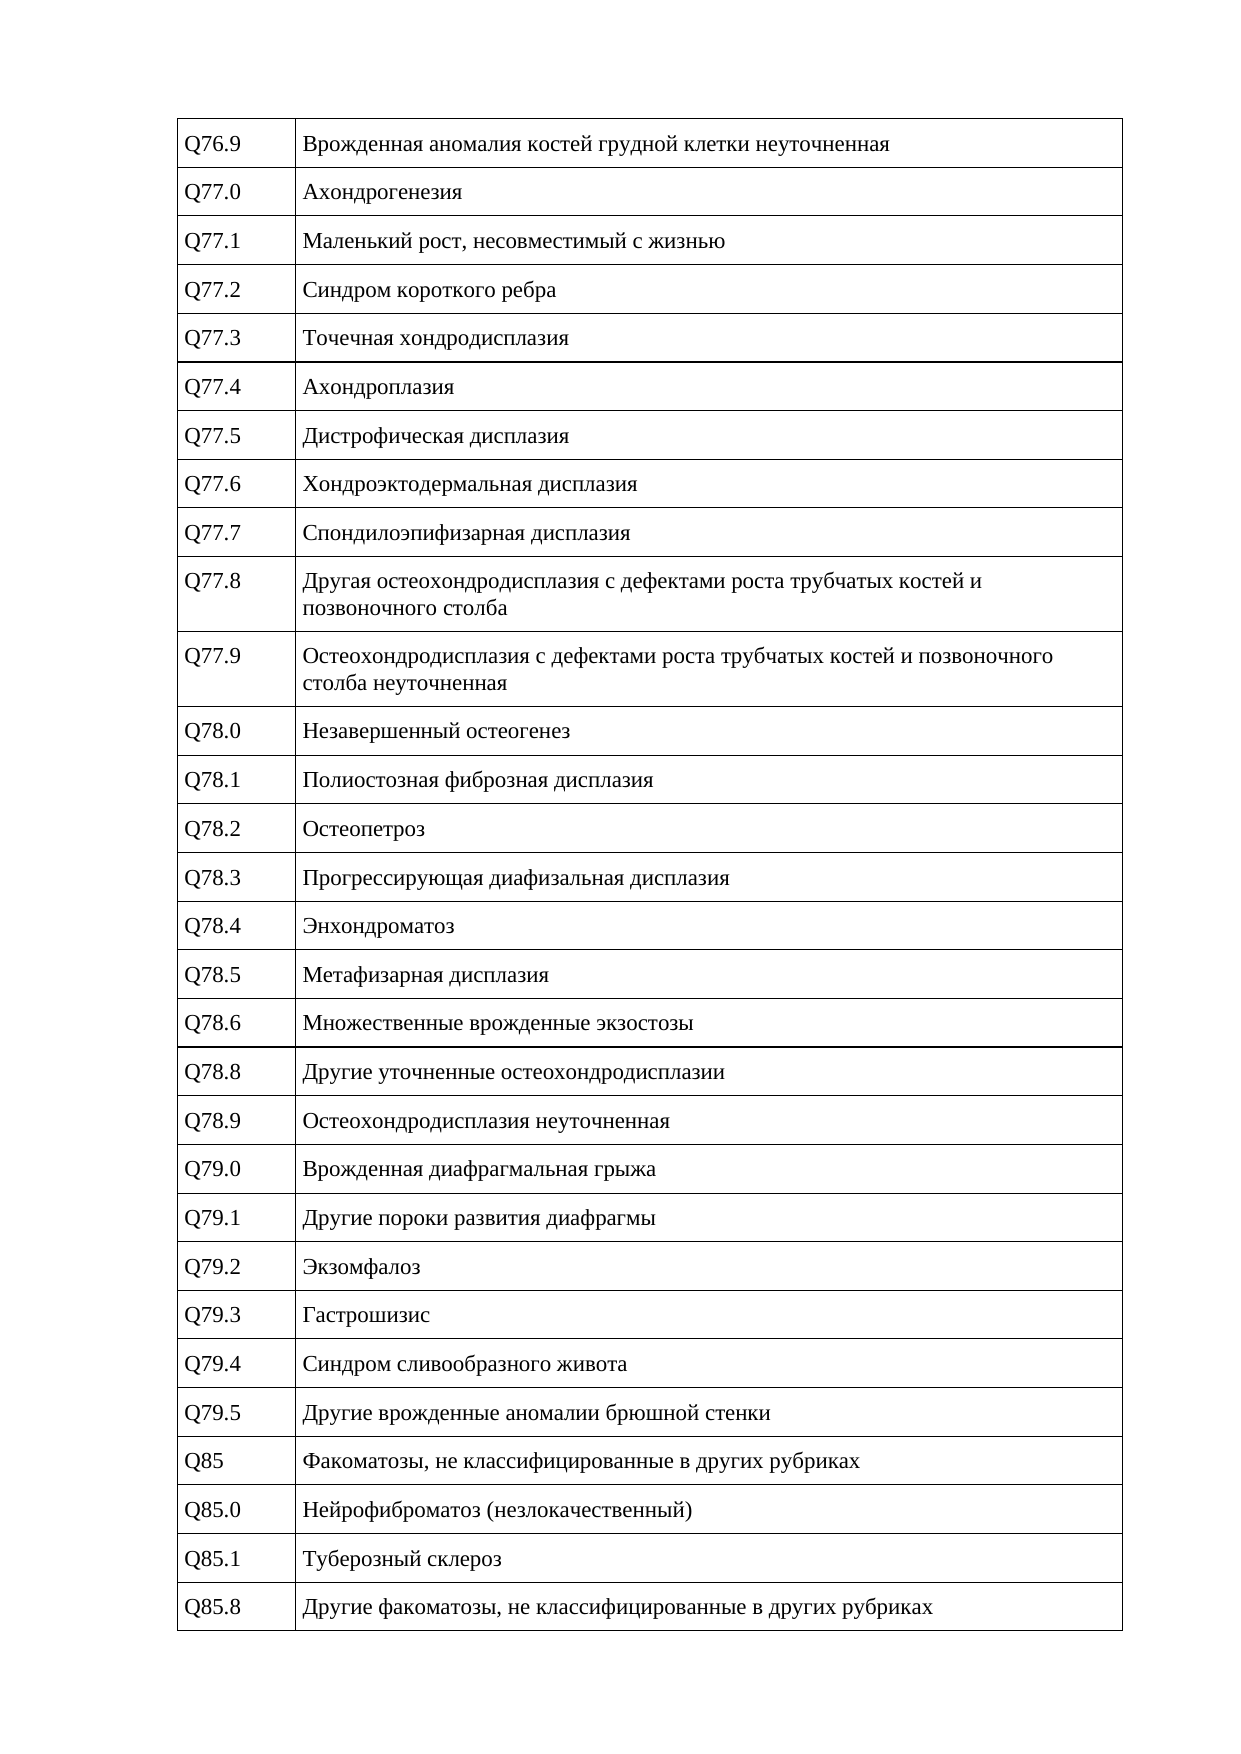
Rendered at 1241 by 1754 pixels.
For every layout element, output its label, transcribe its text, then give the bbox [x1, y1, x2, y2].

table_cell Туберозный склероз [296, 1534, 1122, 1582]
table_cell Q77.4 [178, 363, 295, 410]
table_cell Q79.2 [178, 1242, 295, 1290]
table_cell Другие уточненные остеохондродисплазии [296, 1048, 1122, 1095]
table_cell Q79.0 [178, 1145, 295, 1192]
table_cell Факоматозы, не классифицированные в других рубриках [296, 1437, 1122, 1484]
table_cell Незавершенный остеогенез [296, 707, 1122, 754]
table_cell Другие пороки развития диафрагмы [296, 1194, 1122, 1241]
table_cell Q77.5 [178, 411, 295, 459]
table_cell Энхондроматоз [296, 902, 1122, 949]
table_cell Q85 [178, 1437, 295, 1484]
table_cell Метафизарная дисплазия [296, 950, 1122, 998]
table_cell Другая остеохондродисплазия с дефектами роста трубчатых костей и позвоночного столба [296, 557, 1122, 631]
table_cell Прогрессирующая диафизальная дисплазия [296, 853, 1122, 901]
table_cell Другие врожденные аномалии брюшной стенки [296, 1388, 1122, 1436]
table_cell Q78.0 [178, 707, 295, 754]
table_cell Ахондроплазия [296, 363, 1122, 410]
table_cell Экзомфалоз [296, 1242, 1122, 1290]
table_cell Q77.8 [178, 557, 295, 631]
table_cell Другие факоматозы, не классифицированные в других рубриках [296, 1583, 1122, 1630]
table_cell Q77.9 [178, 632, 295, 706]
table_cell Q78.6 [178, 999, 295, 1046]
table_cell Множественные врожденные экзостозы [296, 999, 1122, 1046]
table_cell Врожденная аномалия костей грудной клетки неуточненная [296, 119, 1122, 167]
table_cell Q79.4 [178, 1339, 295, 1387]
table_cell Маленький рост, несовместимый с жизнью [296, 216, 1122, 264]
table_cell Ахондрогенезия [296, 168, 1122, 215]
table_cell Врожденная диафрагмальная грыжа [296, 1145, 1122, 1192]
table_cell Хондроэктодермальная дисплазия [296, 460, 1122, 507]
table_cell Дистрофическая дисплазия [296, 411, 1122, 459]
table_cell Q77.1 [178, 216, 295, 264]
table_cell Q78.1 [178, 756, 295, 803]
table_cell Остеохондродисплазия неуточненная [296, 1096, 1122, 1144]
table_cell Q85.8 [178, 1583, 295, 1630]
table_cell Q77.6 [178, 460, 295, 507]
table_cell Q79.1 [178, 1194, 295, 1241]
table_cell Точечная хондродисплазия [296, 314, 1122, 361]
table_cell Остеохондродисплазия с дефектами роста трубчатых костей и позвоночного столба неуточненная [296, 632, 1122, 706]
table_cell Q78.3 [178, 853, 295, 901]
table_cell Гастрошизис [296, 1291, 1122, 1338]
table_cell Q78.4 [178, 902, 295, 949]
table_cell Синдром короткого ребра [296, 265, 1122, 313]
table_cell Спондилоэпифизарная дисплазия [296, 508, 1122, 556]
table_cell Q79.5 [178, 1388, 295, 1436]
table_cell Остеопетроз [296, 804, 1122, 852]
table_cell Q77.2 [178, 265, 295, 313]
table_cell Q78.2 [178, 804, 295, 852]
table_cell Q77.0 [178, 168, 295, 215]
table_cell Q78.9 [178, 1096, 295, 1144]
table_cell Q79.3 [178, 1291, 295, 1338]
table_cell Q77.3 [178, 314, 295, 361]
table_cell Нейрофиброматоз (незлокачественный) [296, 1485, 1122, 1533]
table_cell Q85.0 [178, 1485, 295, 1533]
table_cell Q77.7 [178, 508, 295, 556]
table_cell Синдром сливообразного живота [296, 1339, 1122, 1387]
table_cell Q76.9 [178, 119, 295, 167]
table_cell Q78.8 [178, 1048, 295, 1095]
table_cell Q78.5 [178, 950, 295, 998]
table_cell Q85.1 [178, 1534, 295, 1582]
table_cell Полиостозная фиброзная дисплазия [296, 756, 1122, 803]
